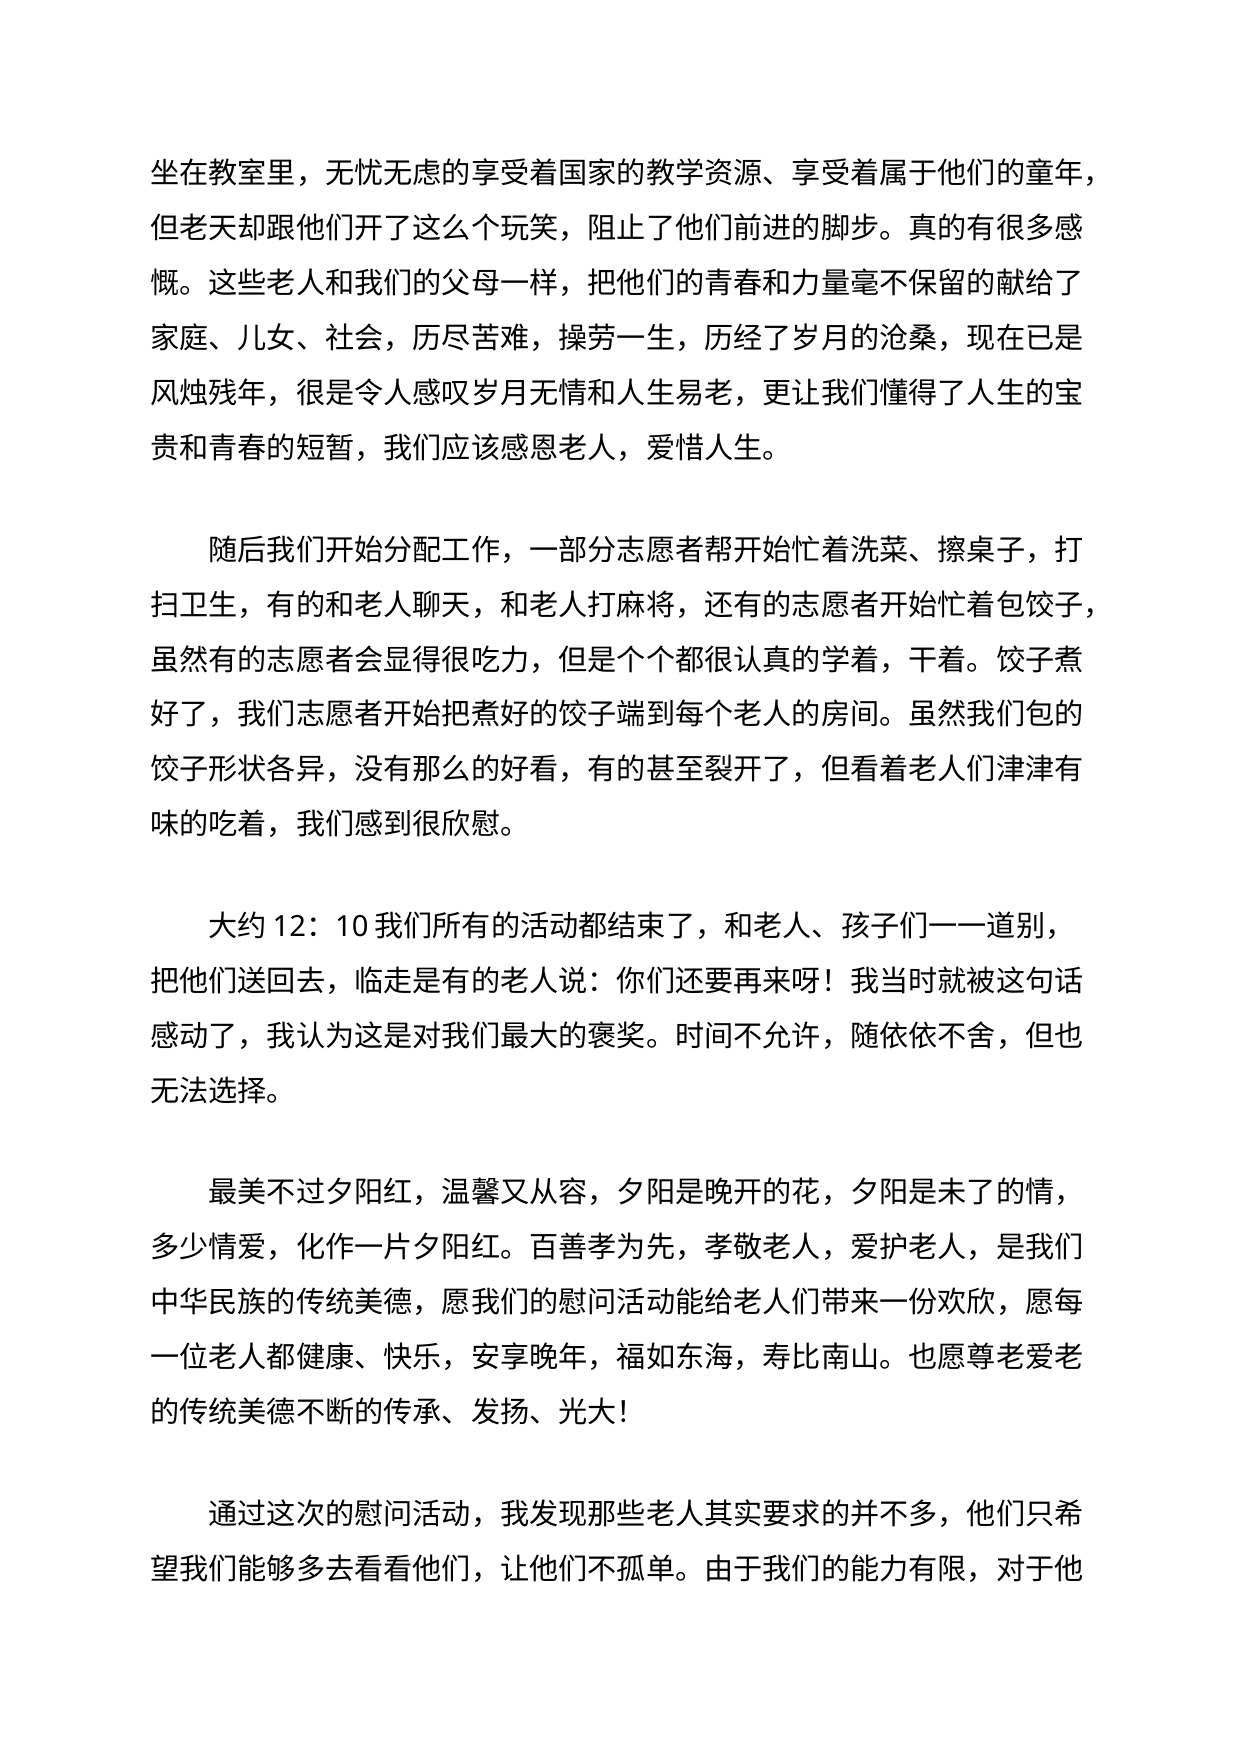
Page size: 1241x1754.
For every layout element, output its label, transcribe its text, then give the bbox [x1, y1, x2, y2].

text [150, 1490, 1090, 1588]
text 大约12：10我们所有的活动都结束了，和老人、孩子们一一道别，把他们送回去，临走是有的老人说：你们还要再来呀！我当时就被这句话感动了，我认为这是对我们最大的褒奖。时间不允许，随依依不舍，但也无法选择。 [150, 902, 1090, 1109]
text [150, 150, 1090, 467]
text 最美不过夕阳红，温馨又从容，夕阳是晚开的花，夕阳是未了的情，多少情爱，化作一片夕阳红。百善孝为先，孝敬老人，爱护老人，是我们中华民族的传统美德，愿我们的慰问活动能给老人们带来一份欢欣，愿每一位老人都健康、快乐，安享晚年，福如东海，寿比南山。也愿尊老爱老的传统美德不断的传承、发扬、光大！ [150, 1169, 1090, 1431]
text 随后我们开始分配工作，一部分志愿者帮开始忙着洗菜、擦桌子，打扫卫生，有的和老人聊天，和老人打麻将，还有的志愿者开始忙着包饺子，虽然有的志愿者会显得很吃力，但是个个都很认真的学着，干着。饺子煮好了，我们志愿者开始把煮好的饺子端到每个老人的房间。虽然我们包的饺子形状各异，没有那么的好看，有的甚至裂开了，但看着老人们津津有味的吃着，我们感到很欣慰。 [150, 526, 1090, 843]
